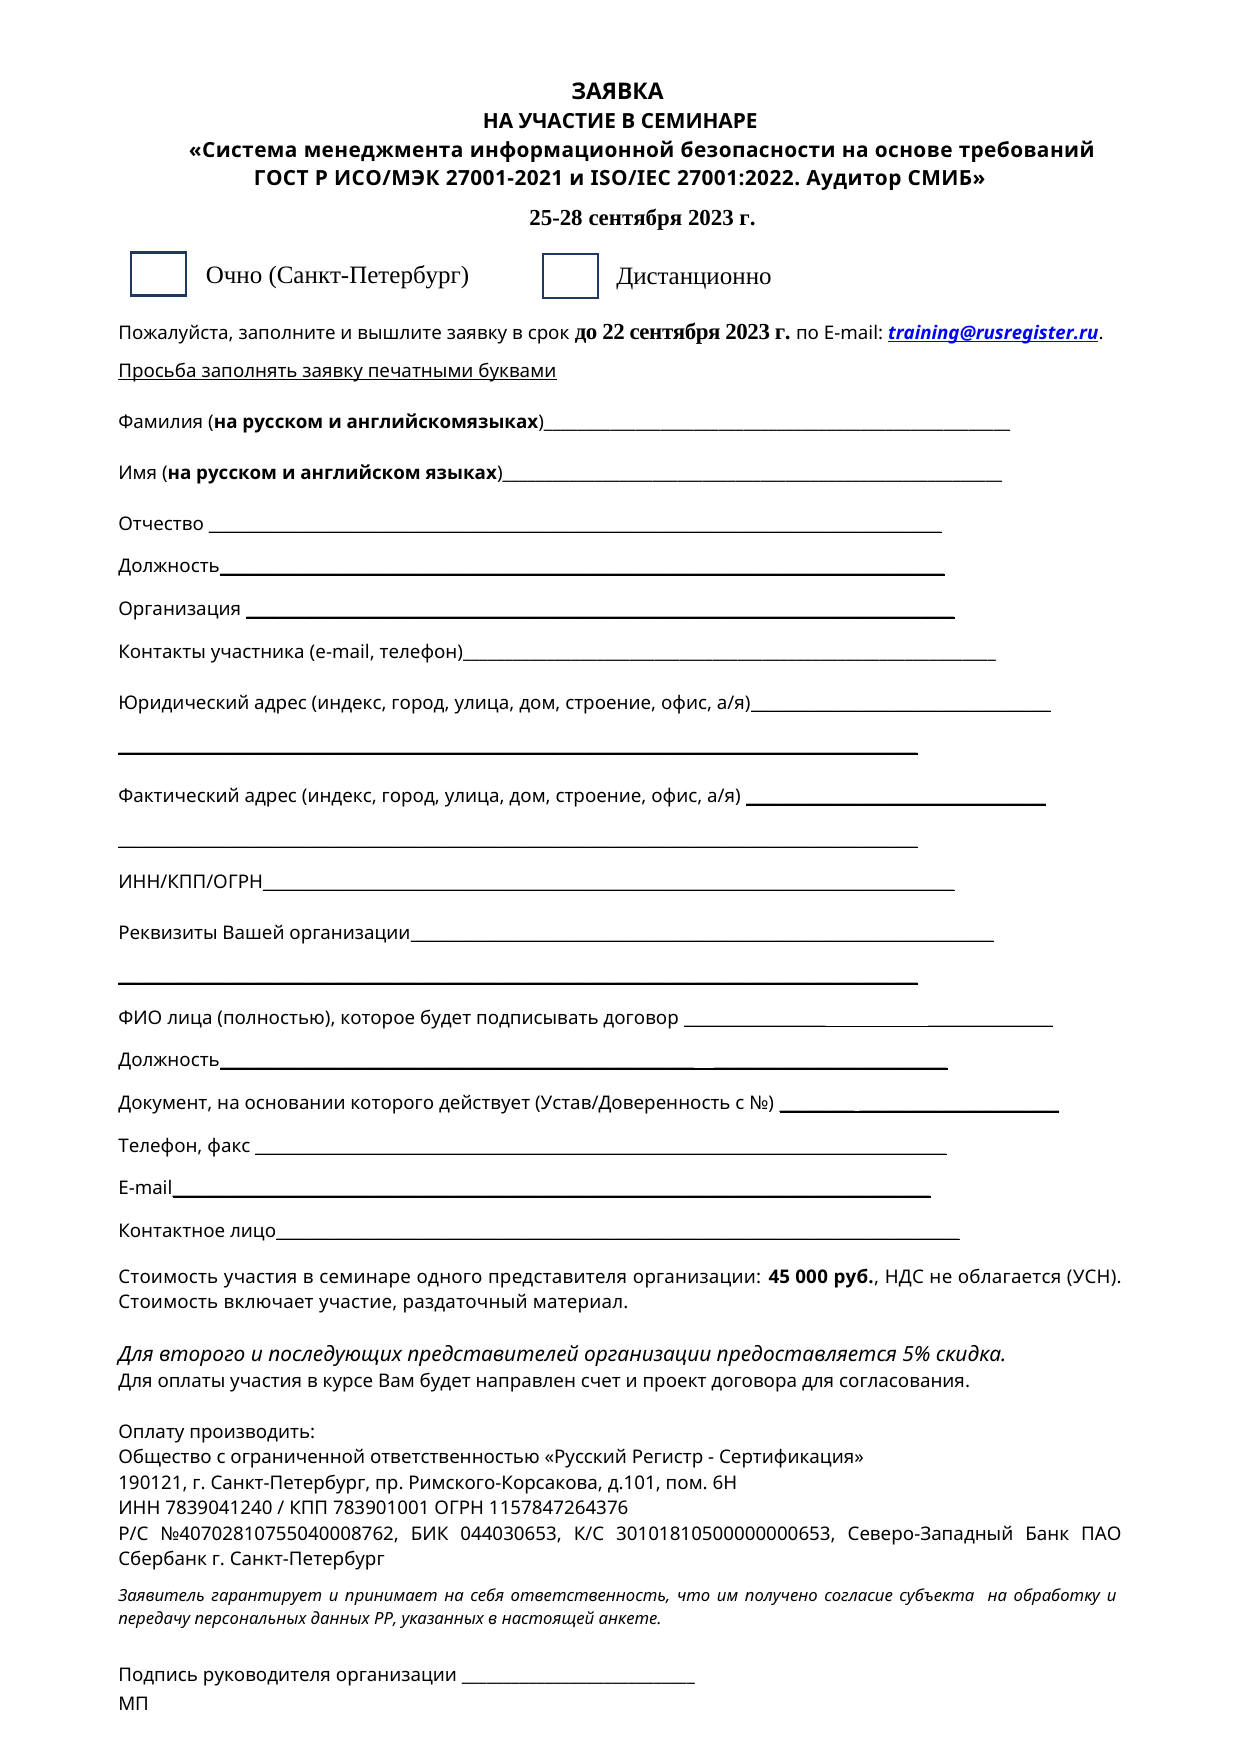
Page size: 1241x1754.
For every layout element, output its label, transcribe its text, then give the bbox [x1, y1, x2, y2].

text Оплату производить: [118, 1418, 1122, 1443]
text . Санкт-Петербург, пр. Римского-Корсакова, д.101, пом. 6Н [118, 1469, 1122, 1494]
text ЗАЯВКА НА УЧАСТИЕ В СЕМИНАРЕ [118, 75, 1122, 135]
text Реквизиты Вашей организации______________________________________________________________________ [118, 919, 1122, 944]
text Отчество ________________________________________________________________________________________ [118, 510, 1122, 536]
text Стоимость участия в семинаре одного представителя организации: 45 000 руб., НДС не облагается (УСН). Стоимость включает участие, раздаточный материал. [118, 1263, 1122, 1314]
text ИНН/КПП/ОГРН___________________________________________________________________________________ [118, 868, 1122, 893]
text Организация _____________________________________________________________________________________ [118, 595, 1122, 621]
text Пожалуйста, заполните и вышлите заявку в срок до 22 сентября 2023 г. по E-mail: training@rusregister.ru. [118, 318, 1122, 345]
text Документ, на основании которого действует (Устав/Доверенность с №) _________ ________________________ [118, 1089, 1122, 1115]
text Должность_________________________________________________________ ____________________________ [118, 1047, 1122, 1072]
text ________________________________________________________________________________________________ [118, 962, 1122, 987]
text Просьба заполнять заявку печатными буквами [118, 357, 1122, 383]
text Р/С №40702810755040008762, БИК 044030653, К/С 30101810500000000653, Северо-Западный Банк ПАО Сбербанк г. Санкт-Петербург [118, 1520, 1122, 1571]
text Фактический адрес (индекс, город, улица, дом, строение, офис, а/я) ____________________________________ [118, 783, 1122, 808]
text «Система менеджмента информационной безопасности на основе требований ГОСТ Р ИСО/МЭК 27001-2021 и ISO/IEC 27001:2022. Аудитор СМИБ» [118, 135, 1122, 192]
text Фамилия (на русском и английскомязыках)________________________________________________________ [118, 408, 1122, 434]
text Юридический адрес (индекс, город, улица, дом, строение, офис, а/я)____________________________________ [118, 689, 1122, 714]
text 25-28 сентября 2023 г. [118, 204, 1122, 230]
text ФИО лица (полностью), которое будет подписывать договор _________________ _______________ [118, 1004, 1122, 1030]
text ________________________________________________________________________________________________ [118, 825, 1122, 851]
text Для второго и последующих представителей организации предоставляется 5% скидка. [118, 1339, 1122, 1367]
text Контакты участника (e-mail, телефон)________________________________________________________________ [118, 638, 1122, 663]
title Общество с ограниченной ответственностью «Русский Регистр - Сертификация» [118, 1443, 1122, 1469]
text E-mail___________________________________________________________________________________________ [118, 1174, 1122, 1200]
text Подпись руководителя организации ____________________________ [118, 1658, 1118, 1687]
text Имя (на русском и английском языках)____________________________________________________________ [118, 459, 1122, 485]
text ________________________________________________________________________________________________ [118, 732, 1122, 757]
text Контактное лицо__________________________________________________________________________________ [118, 1217, 1122, 1243]
text ИНН 7839041240 / КПП 783901001 ОГРН 1157847264376 [118, 1494, 1122, 1520]
text Для оплаты участия в курсе Вам будет направлен счет и проект договора для согласования. [118, 1367, 1122, 1393]
text Должность_______________________________________________________________________________________ [118, 553, 1122, 578]
text Телефон, факс ___________________________________________________________________________________ [118, 1132, 1137, 1157]
text МП [118, 1687, 1118, 1716]
text Заявитель гарантирует и принимает на себя ответственность, что им получено согласие субъекта на обработку и передачу персональных данных РР, указанных в настоящей анкете. [118, 1584, 1117, 1629]
